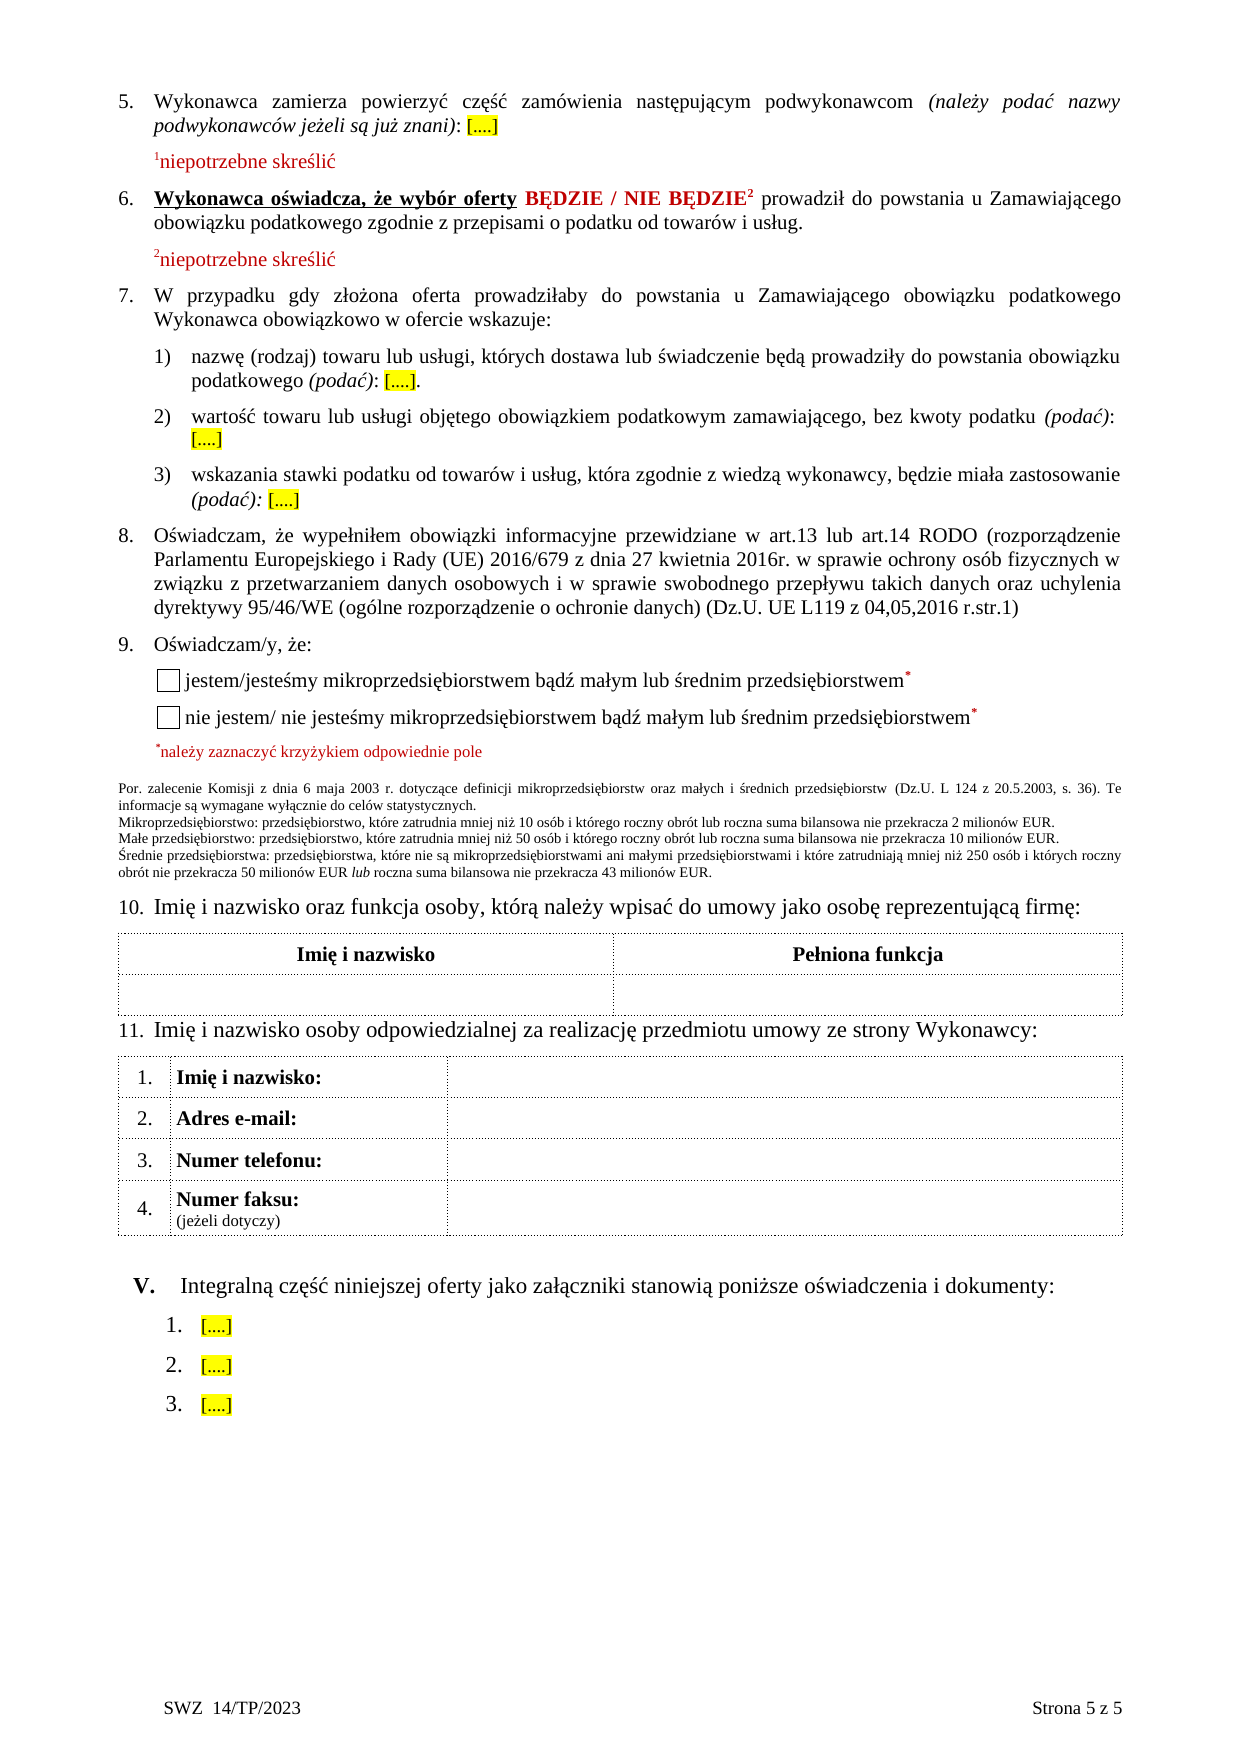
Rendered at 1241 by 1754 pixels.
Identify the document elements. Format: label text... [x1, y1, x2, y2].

text Małe przedsiębiorstwo: przedsiębiorstwo, które zatrudnia mniej niż 50 osób i którego roczny obrót lub roczna suma bilansowa nie przekracza 10 milionów EUR. [118, 830, 1122, 847]
table_cell [119, 974, 613, 1015]
table_header Pełniona funkcja [613, 933, 1123, 974]
table_cell [447, 1180, 1123, 1235]
table_cell Numer telefonu: [170, 1138, 447, 1180]
list [....] [165, 1351, 1122, 1377]
list Wykonawca oświadcza, że wybór oferty BĘDZIE / NIE BĘDZIE2 prowadził do powstania u Zamawiającego obowiązku podatkowego zgodnie z przepisami o podatku od towarów i usług. [118, 186, 1122, 234]
list 2niepotrzebne skreślić [153, 246, 1122, 271]
table_cell 2. [119, 1097, 170, 1138]
table_header 1. [119, 1056, 170, 1097]
table_cell [447, 1097, 1123, 1138]
table_cell 4. [119, 1180, 170, 1235]
table_header [447, 1056, 1123, 1097]
list Oświadczam, że wypełniłem obowiązki informacyjne przewidziane w art.13 lub art.14 RODO (rozporządzenie Parlamentu Europejskiego i Rady (UE) 2016/679 z dnia 27 kwietnia 2016r. w sprawie ochrony osób fizycznych w związku z przetwarzaniem danych osobowych i w sprawie swobodnego przepływu takich danych oraz uchylenia dyrektywy 95/46/WE (ogólne rozporządzenie o ochronie danych) (Dz.U. UE L119 z 04,05,2016 r.str.1) [118, 523, 1122, 619]
list [....] [165, 1311, 1122, 1338]
text Mikroprzedsiębiorstwo: przedsiębiorstwo, które zatrudnia mniej niż 10 osób i którego roczny obrót lub roczna suma bilansowa nie przekracza 2 milionów EUR. [118, 813, 1122, 830]
text *należy zaznaczyć krzyżykiem odpowiednie pole [118, 741, 1122, 761]
list Imię i nazwisko oraz funkcja osoby, którą należy wpisać do umowy jako osobę reprezentującą firmę: [118, 893, 1122, 919]
table_cell Numer faksu: (jeżeli dotyczy) [170, 1180, 447, 1235]
list wskazania stawki podatku od towarów i usług, która zgodnie z wiedzą wykonawcy, będzie miała zastosowanie (podać): [....] [153, 462, 1122, 511]
list jestem/jesteśmy mikroprzedsiębiorstwem bądź małym lub średnim przedsiębiorstwem* [118, 668, 1122, 692]
list 1niepotrzebne skreślić [153, 149, 1122, 173]
table_cell [613, 974, 1123, 1015]
table_cell [447, 1138, 1123, 1180]
list nazwę (rodzaj) towaru lub usługi, których dostawa lub świadczenie będą prowadziły do powstania obowiązku podatkowego (podać): [....]. [153, 344, 1122, 392]
list W przypadku gdy złożona oferta prowadziłaby do powstania u Zamawiającego obowiązku podatkowego Wykonawca obowiązkowo w ofercie wskazuje: [118, 283, 1122, 331]
text Por. zalecenie Komisji z dnia 6 maja 2003 r. dotyczące definicji mikroprzedsiębiorstw oraz małych i średnich przedsiębiorstw (Dz.U. L 124 z 20.5.2003, s. 36). Te informacje są wymagane wyłącznie do celów statystycznych. [118, 780, 1122, 813]
list nie jestem/ nie jesteśmy mikroprzedsiębiorstwem bądź małym lub średnim przedsiębiorstwem* [118, 705, 1122, 729]
list wartość towaru lub usługi objętego obowiązkiem podatkowym zamawiającego, bez kwoty podatku (podać): [....] [153, 404, 1122, 450]
table_cell Adres e-mail: [170, 1097, 447, 1138]
list Integralną część niniejszej oferty jako załączniki stanowią poniższe oświadczenia i dokumenty: [133, 1272, 1122, 1298]
list [....] [165, 1390, 1122, 1417]
table_header Imię i nazwisko: [170, 1056, 447, 1097]
list Wykonawca zamierza powierzyć część zamówienia następującym podwykonawcom (należy podać nazwy podwykonawców jeżeli są już znani): [....] [118, 89, 1122, 137]
table_header Imię i nazwisko [119, 933, 613, 974]
table_cell 3. [119, 1138, 170, 1180]
list Imię i nazwisko osoby odpowiedzialnej za realizację przedmiotu umowy ze strony Wykonawcy: [118, 1016, 1122, 1042]
text Średnie przedsiębiorstwa: przedsiębiorstwa, które nie są mikroprzedsiębiorstwami ani małymi przedsiębiorstwami i które zatrudniają mniej niż 250 osób i których roczny obrót nie przekracza 50 milionów EUR lub roczna suma bilansowa nie przekracza 43 milionów EUR. [118, 847, 1122, 880]
list Oświadczam/y, że: [118, 632, 1122, 656]
